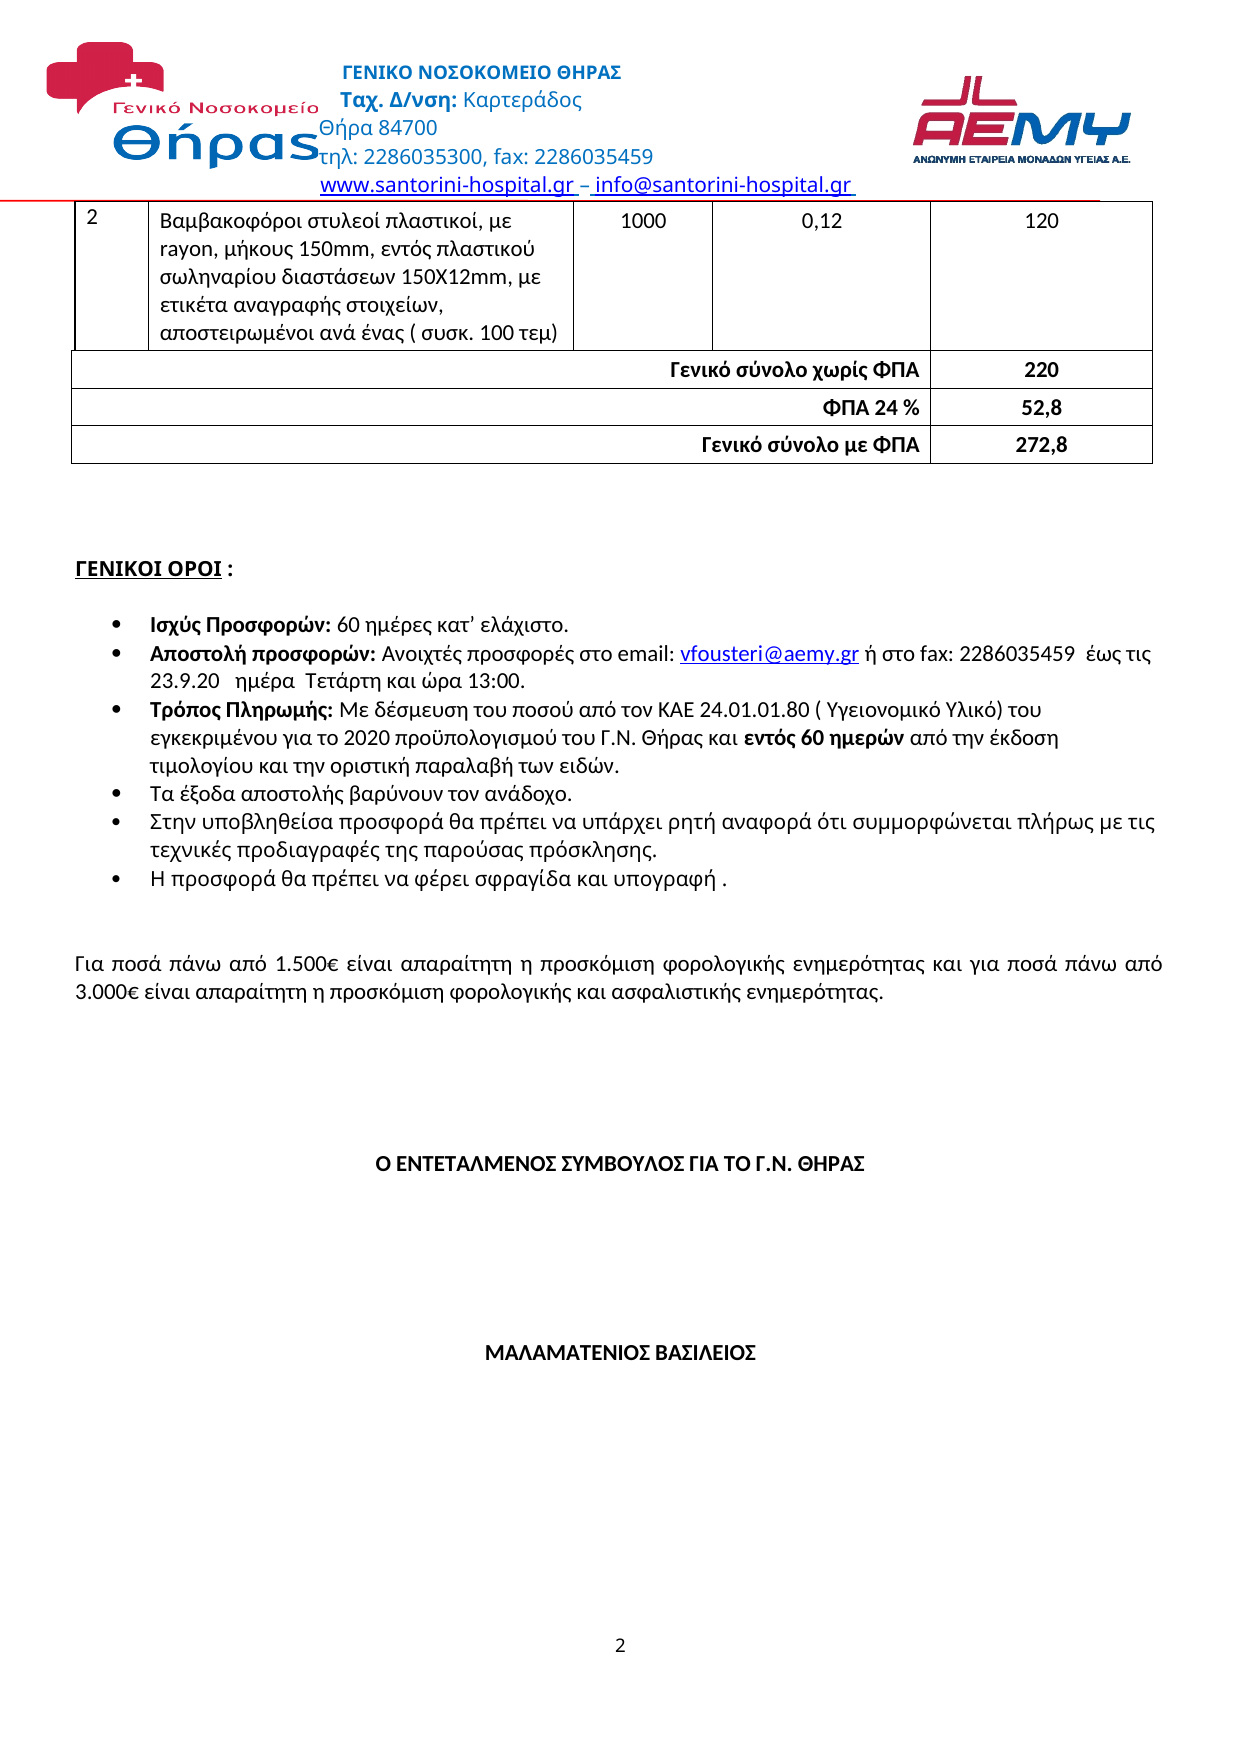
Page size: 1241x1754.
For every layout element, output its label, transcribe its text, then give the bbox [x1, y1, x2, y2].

table_cell ΦΠΑ 24 % [72, 389, 930, 425]
list Η προσφορά θα πρέπει να φέρει σφραγίδα και υπογραφή . [112, 864, 1165, 892]
text ΜΑΛΑΜΑΤΕΝΙΟΣ ΒΑΣΙΛΕΙΟΣ [75, 1338, 1165, 1366]
list Ισχύς Προσφορών: 60 ημέρες κατ’ ελάχιστο. [112, 611, 1165, 639]
list Τρόπος Πληρωμής: Με δέσμευση του ποσού από τον ΚΑΕ 24.01.01.80 ( Υγειονομικό Υλικό) του εγκεκριμένου για το 2020 προϋπολογισμού του Γ.Ν. Θήρας και εντός 60 ημερών από την έκδοση τιμολογίου και την οριστική παραλαβή των ειδών. [112, 695, 1165, 779]
list Τα έξοδα αποστολής βαρύνουν τον ανάδοχο. [112, 779, 1165, 807]
text Ο ΕΝΤΕΤΑΛΜΕΝΟΣ ΣΥΜΒΟΥΛΟΣ ΓΙΑ ΤΟ Γ.Ν. ΘΗΡΑΣ [75, 1149, 1165, 1177]
text Για ποσά πάνω από 1.500€ είναι απαραίτητη η προσκόμιση φορολογικής ενημερότητας και για ποσά πάνω από 3.000€ είναι απαραίτητη η προσκόμιση φορολογικής και ασφαλιστικής ενημερότητας. [75, 949, 1165, 1005]
table_cell 2 [76, 202, 148, 350]
picture [46, 42, 319, 169]
table_cell 272,8 [931, 426, 1152, 462]
table_cell Γενικό σύνολο με ΦΠΑ [72, 426, 930, 462]
list Στην υποβληθείσα προσφορά θα πρέπει να υπάρχει ρητή αναφορά ότι συμμορφώνεται πλήρως με τις τεχνικές προδιαγραφές της παρούσας πρόσκλησης. [112, 807, 1165, 864]
text ΓΕΝΙΚΟΙ ΟΡΟΙ : [75, 554, 1165, 582]
table_cell 220 [931, 351, 1152, 388]
list Αποστολή προσφορών: Ανοιχτές προσφορές στο email: vfousteri@aemy.gr ή στο fax: 2286035459 έως τις 23.9.20 ημέρα Τετάρτη και ώρα 13:00. [112, 639, 1165, 695]
table_cell 120 [931, 202, 1152, 350]
picture [903, 53, 1145, 183]
table_cell Βαμβακοφόροι στυλεοί πλαστικοί, με rayon, μήκους 150mm, εντός πλαστικού σωληναρίου διαστάσεων 150Χ12mm, με ετικέτα αναγραφής στοιχείων, αποστειρωμένοι ανά ένας ( συσκ. 100 τεμ) [149, 202, 573, 350]
table_cell 0,12 [713, 202, 930, 350]
table_cell 52,8 [931, 389, 1152, 425]
table_cell 1000 [574, 202, 712, 350]
table_cell Γενικό σύνολο χωρίς ΦΠΑ [72, 351, 930, 388]
